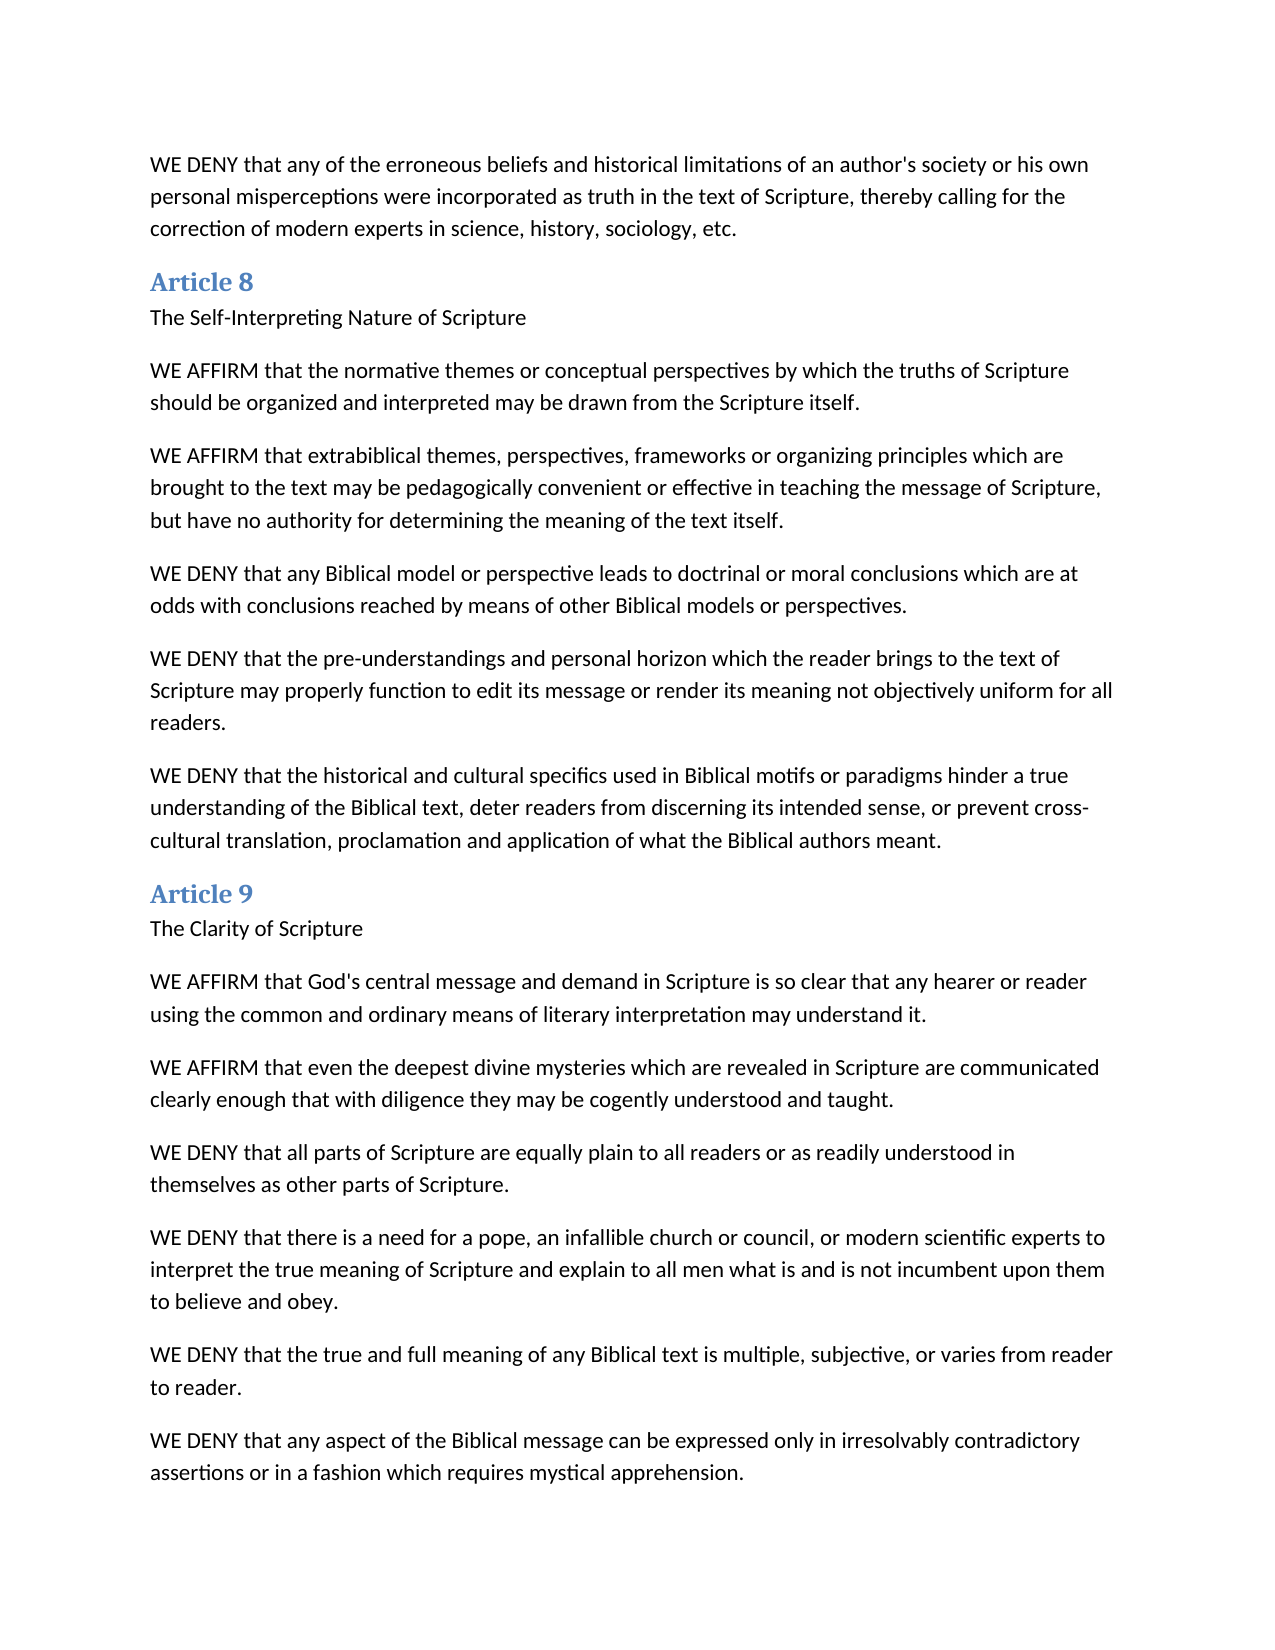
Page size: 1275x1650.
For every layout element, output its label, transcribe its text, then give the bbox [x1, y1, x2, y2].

text WE AFFIRM that even the deepest divine mysteries which are revealed in Scripture are communicated clearly enough that with diligence they may be cogently understood and taught. [150, 1053, 1125, 1113]
text WE AFFIRM that God's central message and demand in Scripture is so clear that any hearer or reader using the common and ordinary means of literary interpretation may understand it. [150, 967, 1125, 1028]
text WE AFFIRM that extrabiblical themes, perspectives, frameworks or organizing principles which are brought to the text may be pedagogically convenient or effective in teaching the message of Scripture, but have no authority for determining the meaning of the text itself. [150, 441, 1125, 534]
text WE DENY that all parts of Scripture are equally plain to all readers or as readily understood in themselves as other parts of Scripture. [150, 1138, 1125, 1198]
subtitle Article 9 [150, 879, 1125, 910]
text WE DENY that the true and full meaning of any Biblical text is multiple, subjective, or varies from reader to reader. [150, 1341, 1125, 1401]
text The Clarity of Scripture [150, 914, 1125, 942]
text WE DENY that there is a need for a pope, an infallible church or council, or modern scientific experts to interpret the true meaning of Scripture and explain to all men what is and is not incumbent upon them to believe and obey. [150, 1223, 1125, 1316]
text WE DENY that any Biblical model or perspective leads to doctrinal or moral conclusions which are at odds with conclusions reached by means of other Biblical models or perspectives. [150, 559, 1125, 619]
subtitle Article 8 [150, 267, 1125, 298]
text WE DENY that any aspect of the Biblical message can be expressed only in irresolvably contradictory assertions or in a fashion which requires mystical apprehension. [150, 1426, 1125, 1486]
text WE DENY that any of the erroneous beliefs and historical limitations of an author's society or his own personal misperceptions were incorporated as truth in the text of Scripture, thereby calling for the correction of modern experts in science, history, sociology, etc. [150, 150, 1125, 242]
text The Self-Interpreting Nature of Scripture [150, 303, 1125, 331]
text WE DENY that the pre-understandings and personal horizon which the reader brings to the text of Scripture may properly function to edit its message or render its meaning not objectively uniform for all readers. [150, 644, 1125, 736]
text WE AFFIRM that the normative themes or conceptual perspectives by which the truths of Scripture should be organized and interpreted may be drawn from the Scripture itself. [150, 356, 1125, 416]
text WE DENY that the historical and cultural specifics used in Biblical motifs or paradigms hinder a true understanding of the Biblical text, deter readers from discerning its intended sense, or prevent cross-cultural translation, proclamation and application of what the Biblical authors meant. [150, 761, 1125, 854]
